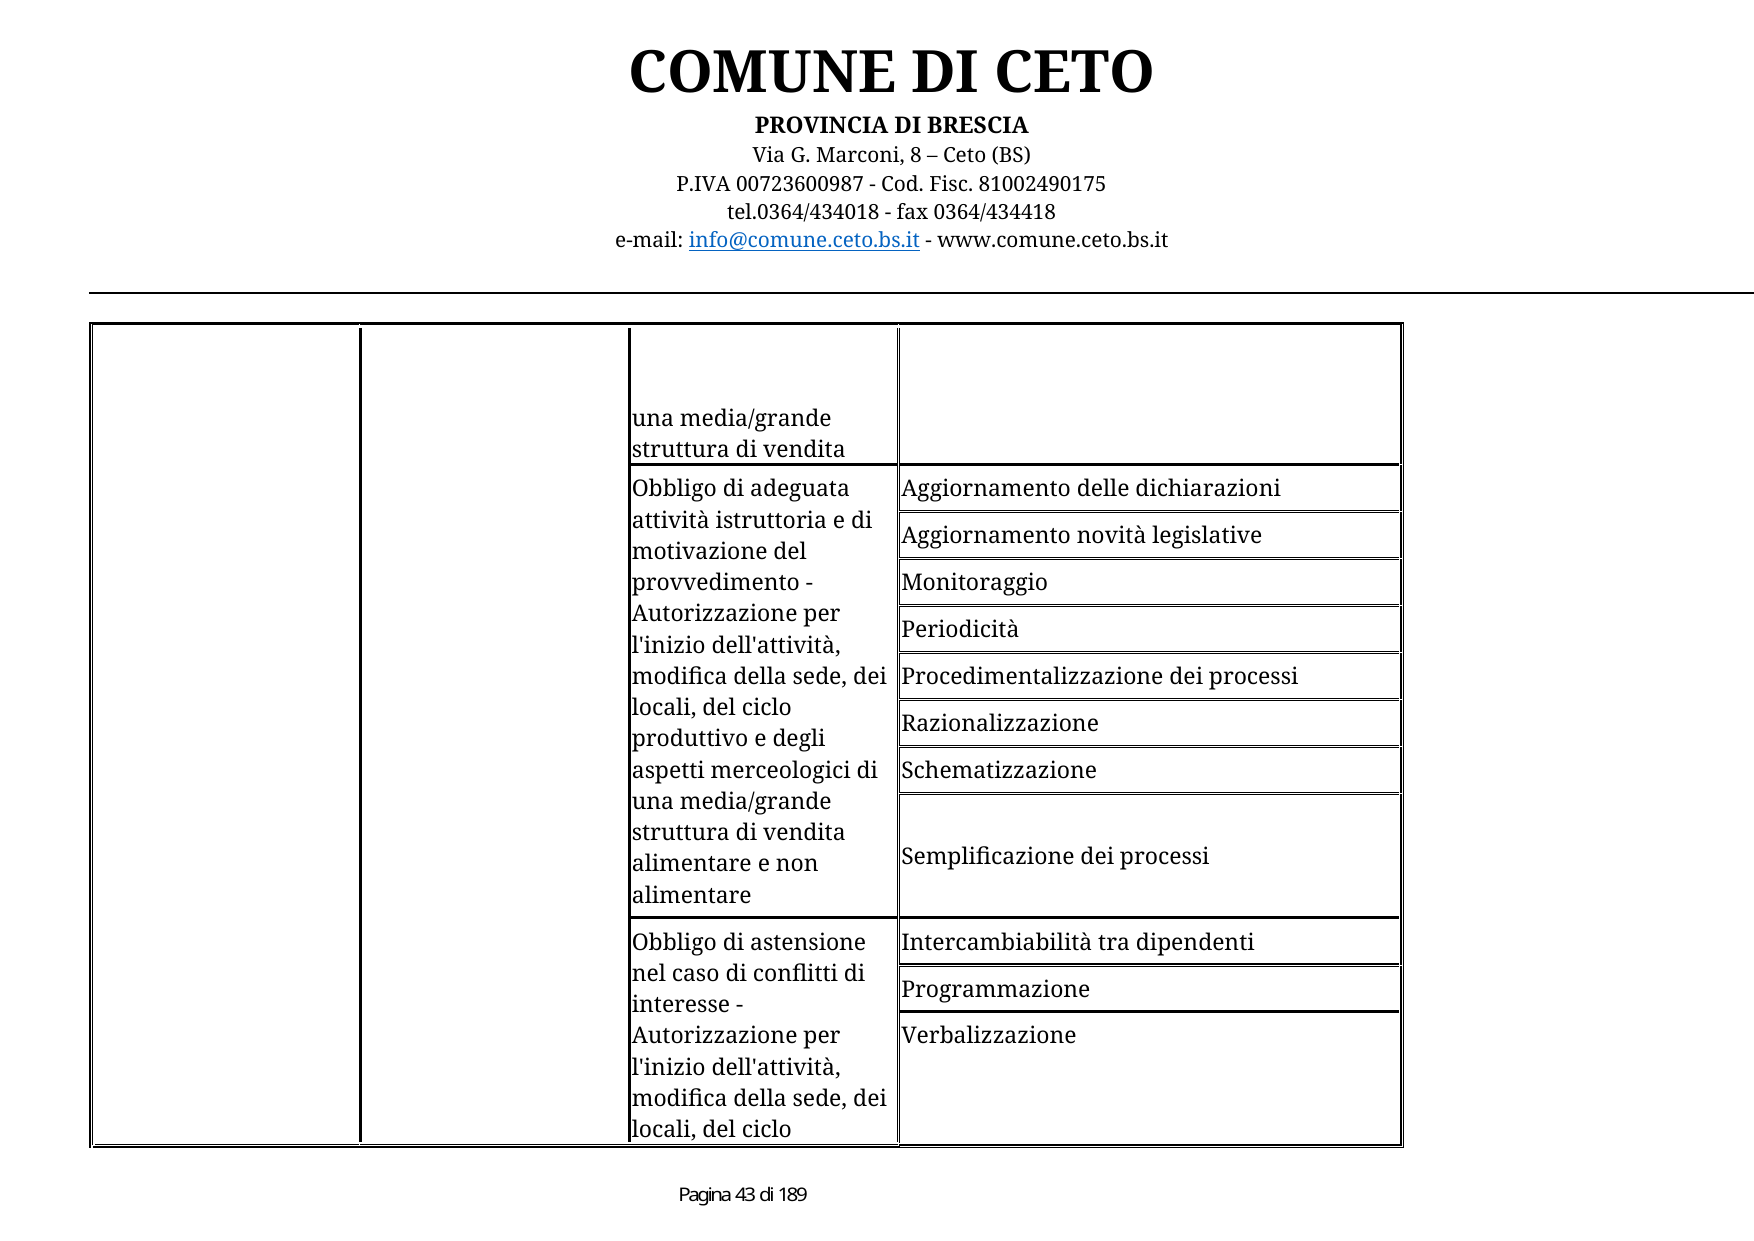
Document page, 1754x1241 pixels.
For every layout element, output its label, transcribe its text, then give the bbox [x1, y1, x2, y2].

table_cell Aggiornamento novità legislative [899, 510, 1402, 557]
table_cell Obbligo di astensione nel caso di conflitti di interesse - Autorizzazione per l'inizio dell'attività, modifica della sede, dei locali, del ciclo produttivo e degli aspetti merceologici di una media/grande struttura di vendita alimentare e non alimentare [629, 919, 899, 1144]
table_cell Aggiornamento delle dichiarazioni [900, 463, 1402, 510]
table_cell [899, 325, 1400, 463]
table_cell Semplificazione dei processi [899, 792, 1402, 916]
table_cell Programmazione [900, 963, 1401, 1010]
table_cell Procedimentalizzazione dei processi [899, 651, 1402, 698]
table_cell Obbligo di adeguata attività istruttoria e di motivazione del provvedimento - Autorizzazione per l'inizio dell'attività, modifica della sede, dei locali, del ciclo produttivo e degli aspetti merceologici di una media/grande struttura di vendita alimentare e non alimentare [631, 466, 897, 916]
table_cell Intercambiabilità tra dipendenti [900, 916, 1400, 963]
table_cell Razionalizzazione [899, 698, 1402, 745]
table_cell Monitoraggio [899, 557, 1402, 604]
table_cell Periodicità [899, 604, 1402, 651]
table_cell Verbalizzazione [899, 1010, 1400, 1144]
table_cell Schematizzazione [899, 745, 1402, 792]
